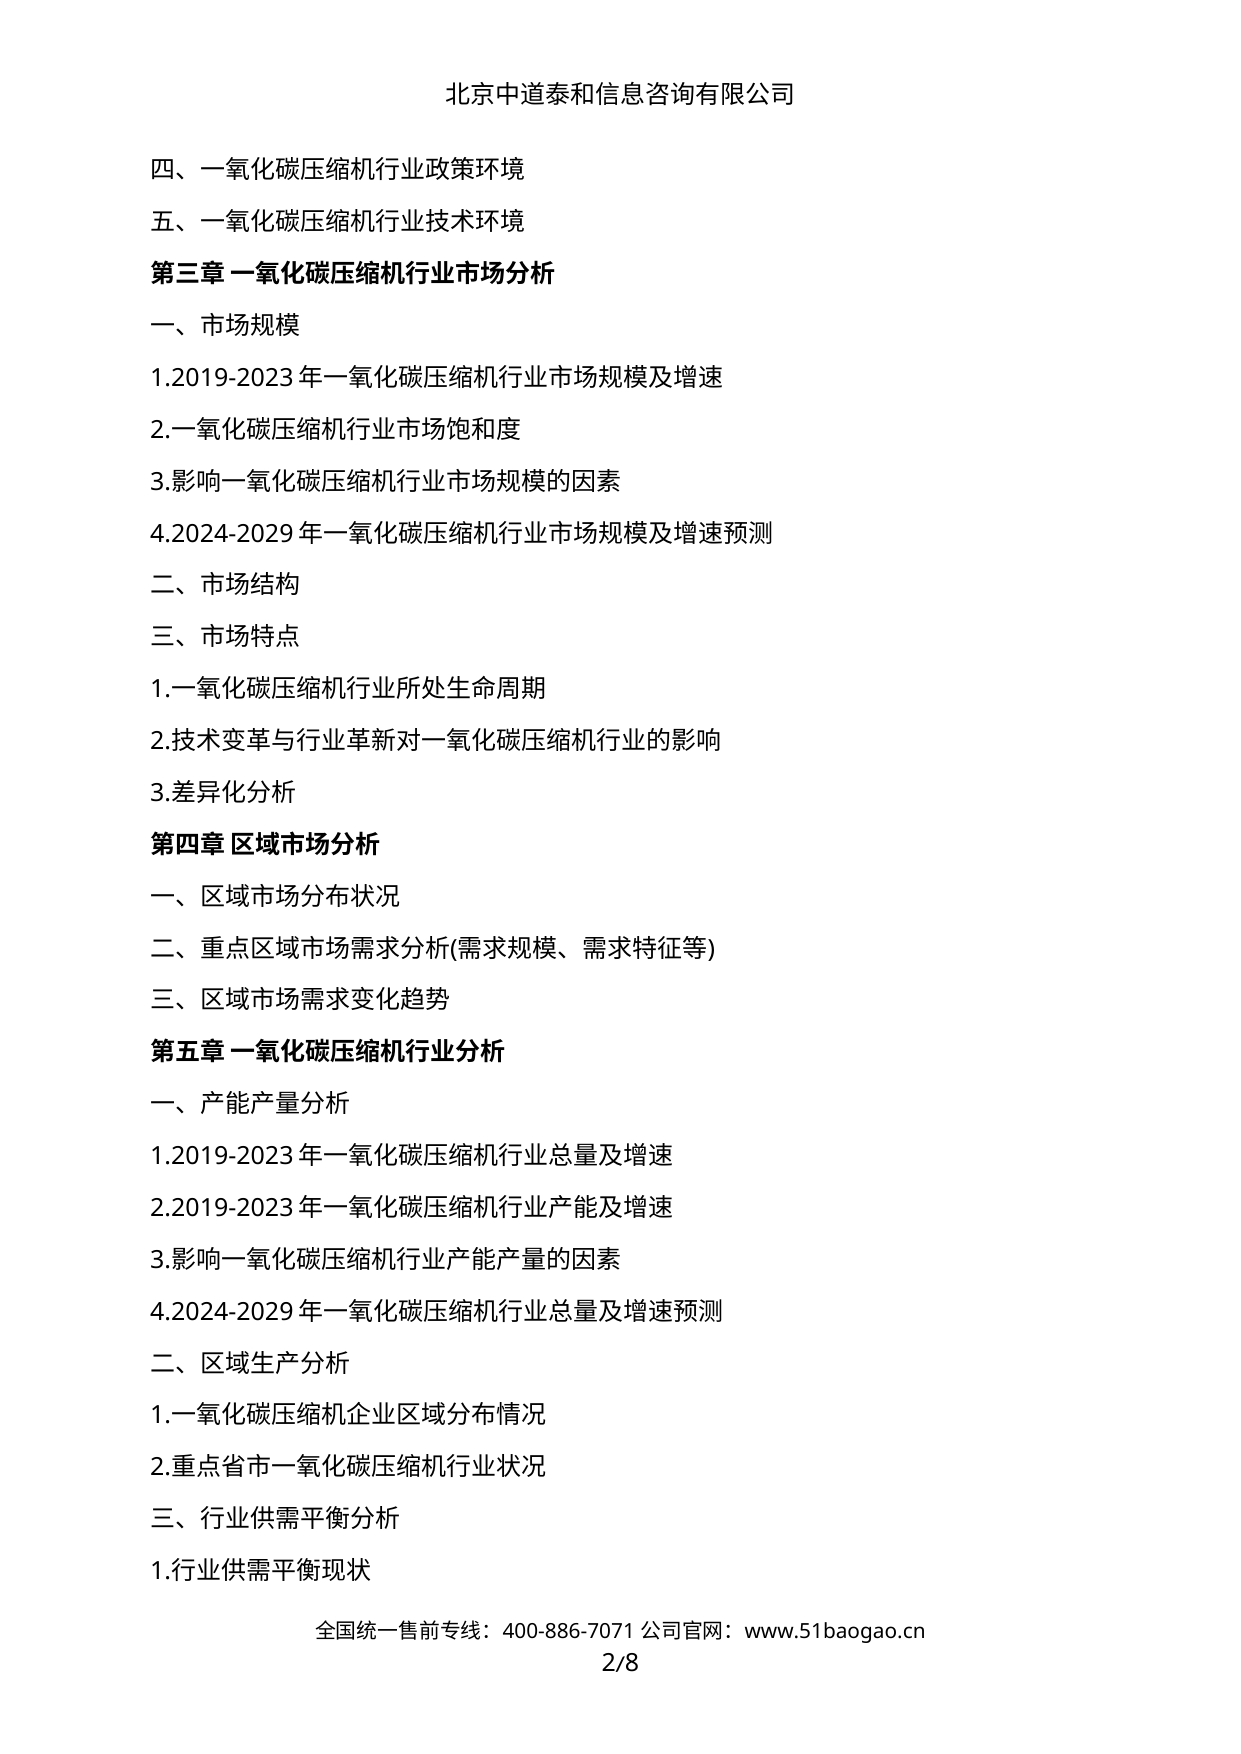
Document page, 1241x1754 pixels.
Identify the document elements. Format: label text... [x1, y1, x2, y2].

text 三、行业供需平衡分析 [150, 1499, 1090, 1535]
text 二、市场结构 [150, 565, 1090, 601]
text 2.2019-2023年一氧化碳压缩机行业产能及增速 [150, 1187, 1090, 1224]
text 一、产能产量分析 [150, 1084, 1090, 1120]
text 三、区域市场需求变化趋势 [150, 980, 1090, 1016]
text 第五章 一氧化碳压缩机行业分析 [150, 1032, 1090, 1068]
text 3.差异化分析 [150, 772, 1090, 809]
text 1.2019-2023年一氧化碳压缩机行业市场规模及增速 [150, 357, 1090, 394]
text 2.重点省市一氧化碳压缩机行业状况 [150, 1447, 1090, 1483]
text 三、市场特点 [150, 617, 1090, 653]
text 第四章 区域市场分析 [150, 824, 1090, 861]
text 2.技术变革与行业革新对一氧化碳压缩机行业的影响 [150, 721, 1090, 757]
text 一、市场规模 [150, 306, 1090, 342]
text 1.一氧化碳压缩机行业所处生命周期 [150, 669, 1090, 705]
text 四、一氧化碳压缩机行业政策环境 [150, 150, 1090, 186]
text 4.2024-2029年一氧化碳压缩机行业市场规模及增速预测 [150, 513, 1090, 549]
text 1.2019-2023年一氧化碳压缩机行业总量及增速 [150, 1136, 1090, 1172]
text 3.影响一氧化碳压缩机行业市场规模的因素 [150, 461, 1090, 497]
text 二、区域生产分析 [150, 1343, 1090, 1379]
text 第三章 一氧化碳压缩机行业市场分析 [150, 254, 1090, 290]
text 3.影响一氧化碳压缩机行业产能产量的因素 [150, 1239, 1090, 1276]
text 一、区域市场分布状况 [150, 876, 1090, 912]
text 2.一氧化碳压缩机行业市场饱和度 [150, 409, 1090, 446]
text 1.一氧化碳压缩机企业区域分布情况 [150, 1395, 1090, 1431]
text 4.2024-2029年一氧化碳压缩机行业总量及增速预测 [150, 1291, 1090, 1327]
text 1.行业供需平衡现状 [150, 1551, 1090, 1587]
text 五、一氧化碳压缩机行业技术环境 [150, 202, 1090, 238]
text 二、重点区域市场需求分析(需求规模、需求特征等) [150, 928, 1090, 964]
